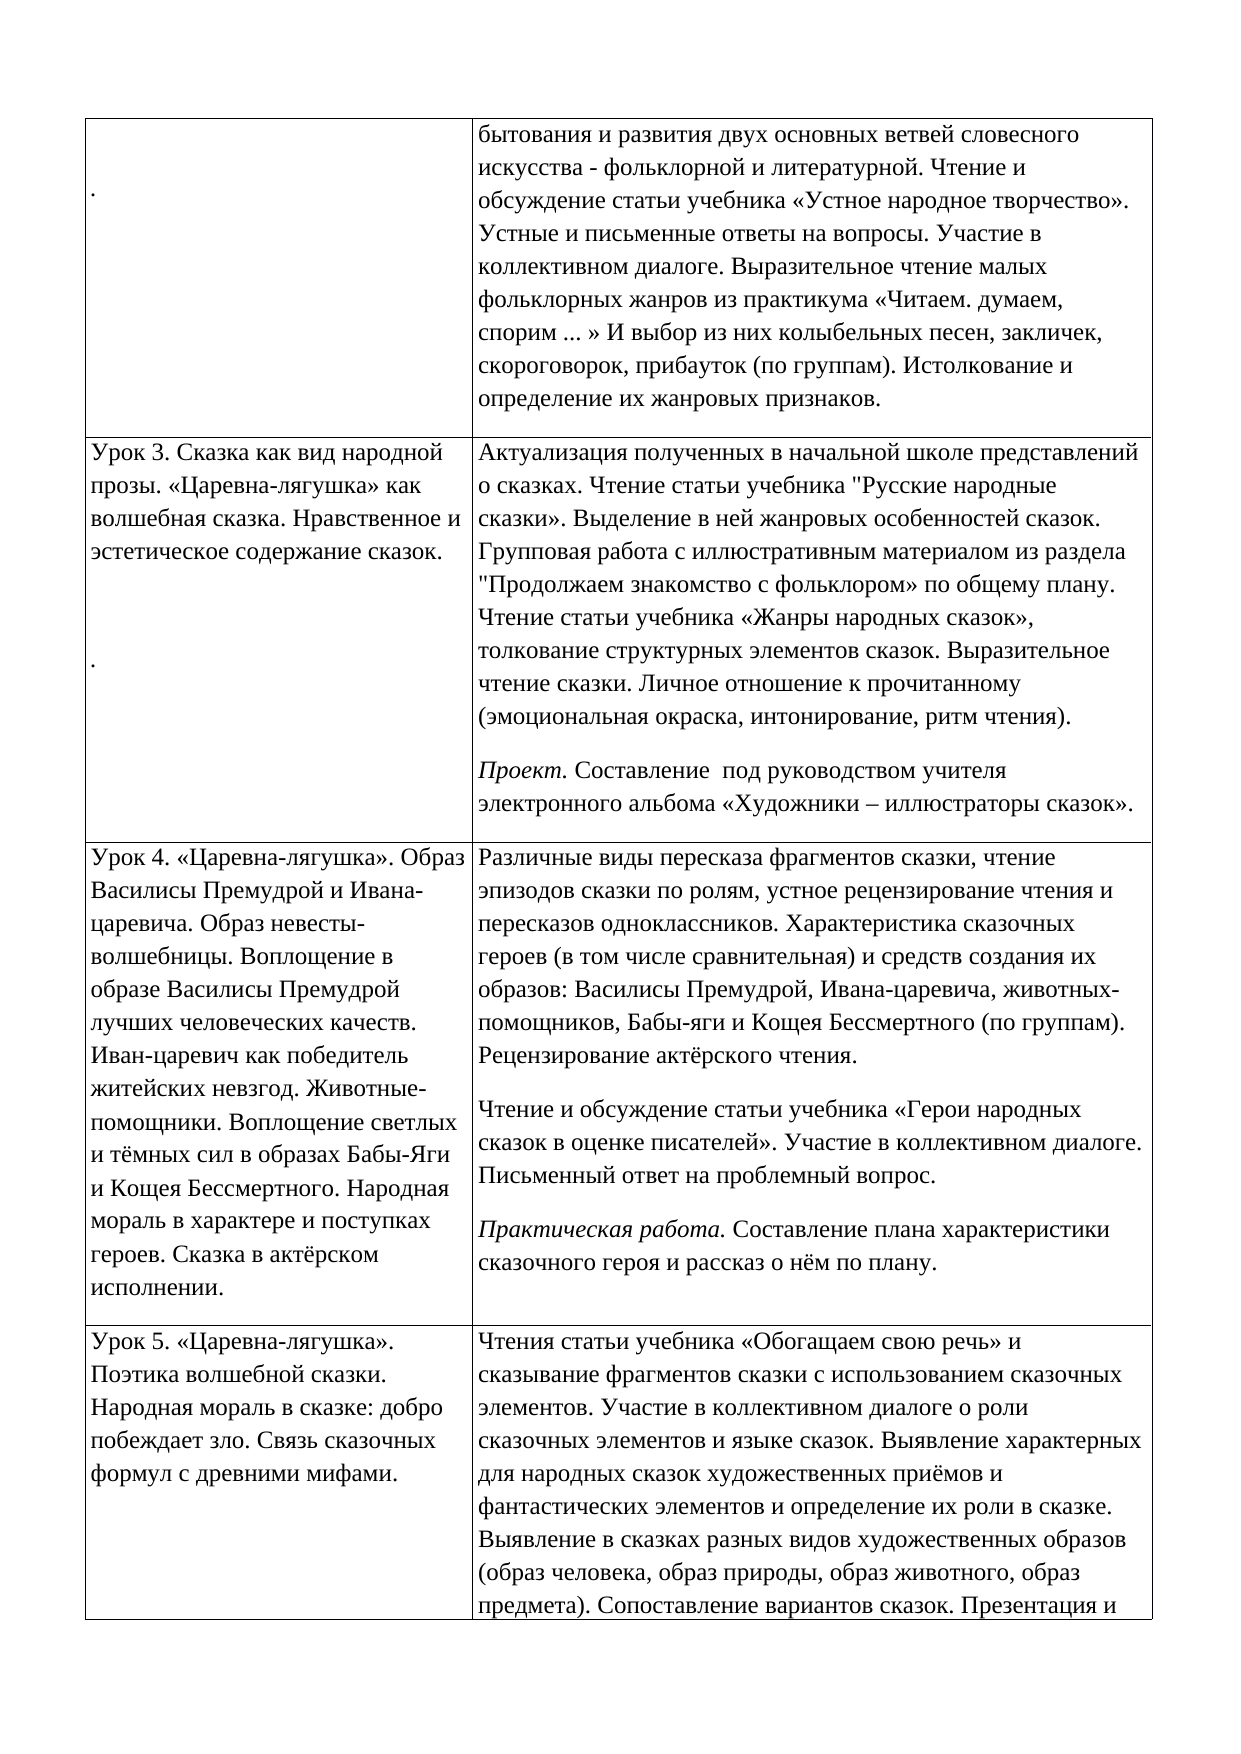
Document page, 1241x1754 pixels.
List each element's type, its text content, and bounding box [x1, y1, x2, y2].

table_cell Урок 3. Сказка как вид народной прозы. «Царевна-лягушка» как волшебная сказка. Нравственное и эстетическое содержание сказок. . [86, 438, 472, 842]
table_cell Урок 4. «Царевна-лягушка». Образ Василисы Премудрой и Ивана-царевича. Образ невесты-волшебницы. Воплощение в образе Василисы Премудрой лучших человеческих качеств. Иван-царевич как победитель житейских невзгод. Животные-помощники. Воплощение светлых и тёмных сил в образах Бабы-Яги и Кощея Бессмертного. Народная мораль в характере и поступках героев. Сказка в актёрском исполнении. [86, 843, 472, 1325]
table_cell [86, 1326, 472, 1619]
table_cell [473, 1325, 1152, 1619]
table_cell Актуализация полученных в начальной школе представлений о сказках. Чтение статьи учебника "Русские народные сказки». Выделение в ней жанровых особенностей сказок. Групповая работа с иллюстративным материалом из раздела "Продолжаем знакомство с фольклором» по общему плану. Чтение статьи учебника «Жанры народных сказок», толкование структурных элементов сказок. Выразительное чтение сказки. Личное отношение к прочитанному (эмоциональная окраска, интонирование, ритм чтения). Проект. Составление под руководством учителя электронного альбома «Художники – иллюстраторы сказок». [473, 436, 1152, 842]
table_cell Различные виды пересказа фрагментов сказки, чтение эпизодов сказки по ролям, устное рецензирование чтения и пересказов одноклассников. Характеристика сказочных героев (в том числе сравнительная) и средств создания их образов: Василисы Премудрой, Ивана-царевича, животных-помощников, Бабы-яги и Кощея Бессмертного (по группам). Рецензирование актёрского чтения. Чтение и обсуждение статьи учебника «Герои народных сказок в оценке писателей». Участие в коллективном диалоге. Письменный ответ на проблемный вопрос. Практическая работа. Составление плана характеристики сказочного героя и рассказ о нём по плану. [473, 842, 1152, 1325]
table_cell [473, 119, 1152, 436]
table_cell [86, 119, 472, 436]
